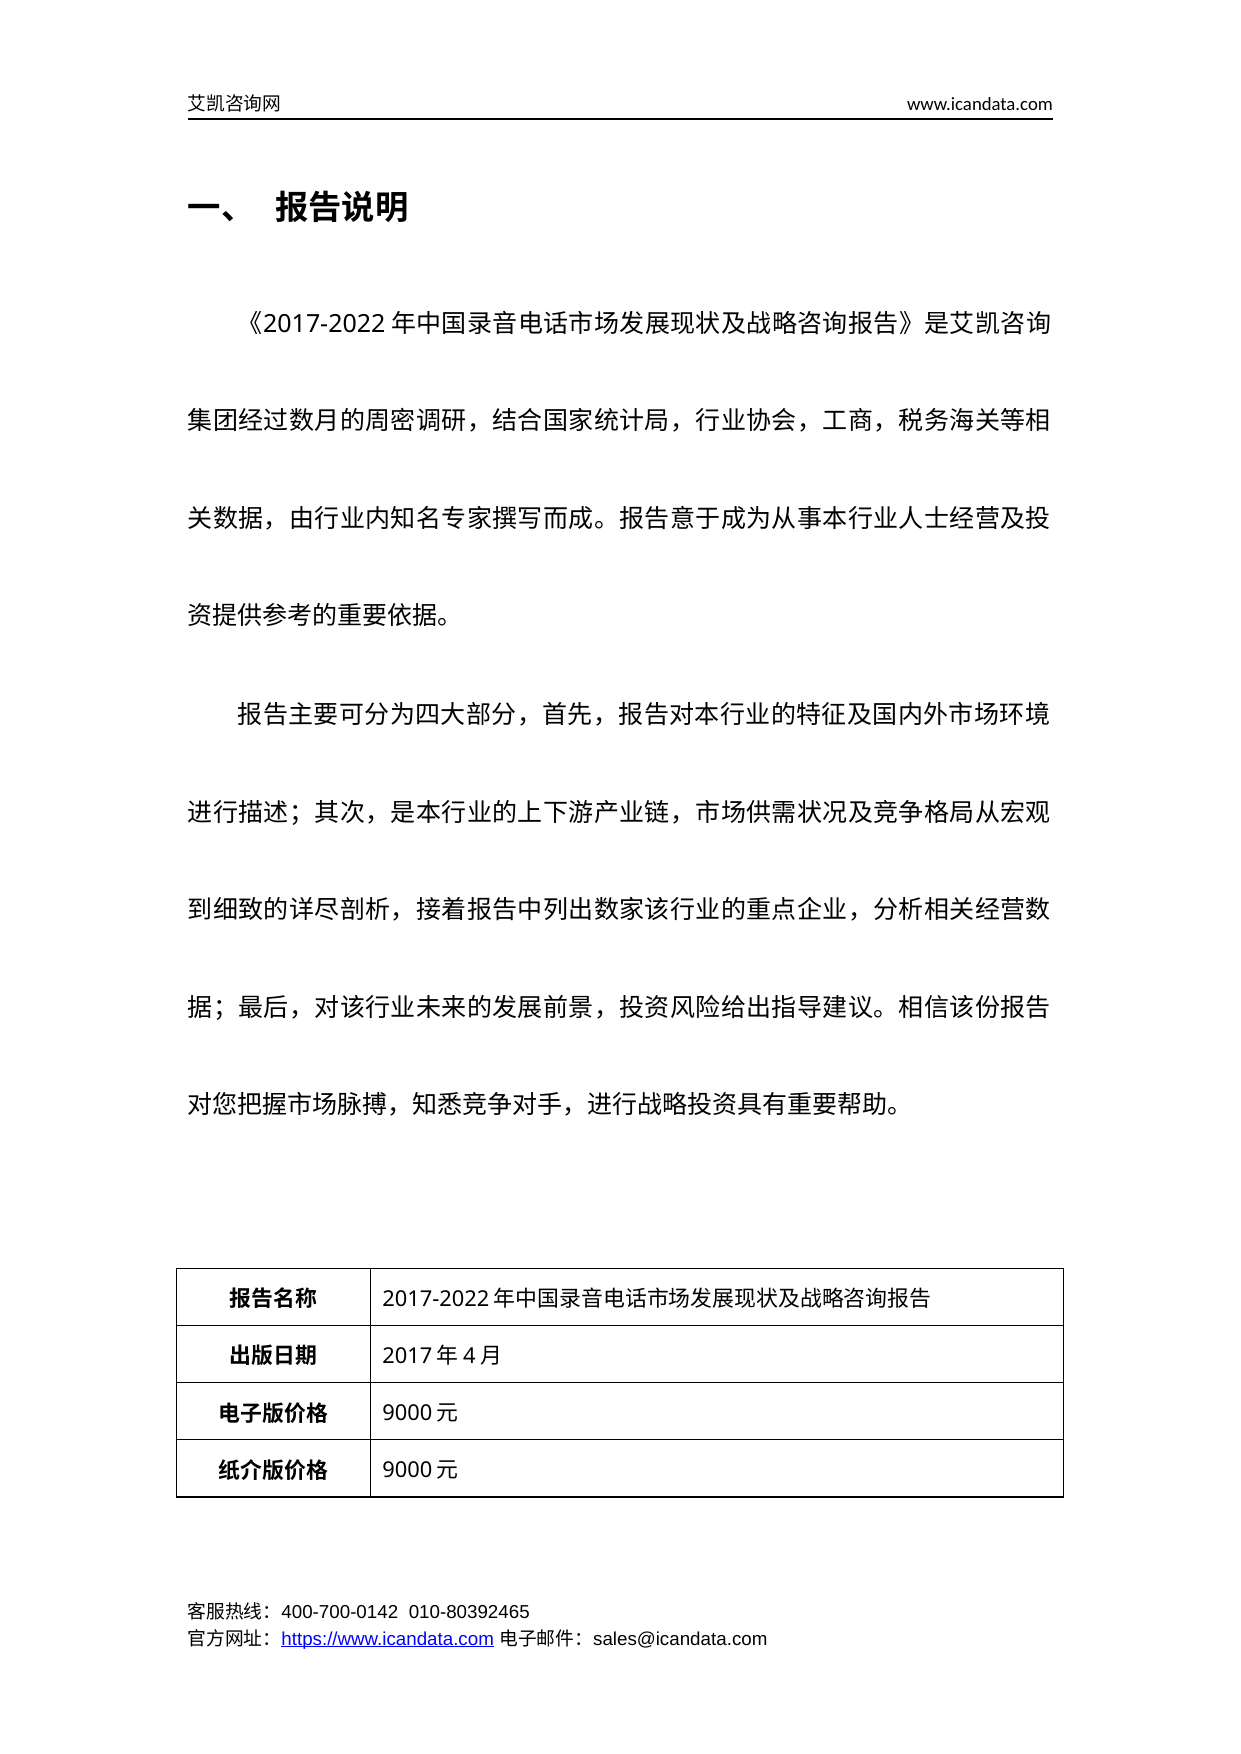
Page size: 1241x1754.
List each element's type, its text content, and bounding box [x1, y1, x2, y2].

table_cell 2017年4月 [371, 1326, 1063, 1382]
table_cell 9000元 [371, 1383, 1063, 1439]
table_header 报告名称 [177, 1269, 370, 1325]
text 《2017-2022年中国录音电话市场发展现状及战略咨询报告》是艾凯咨询集团经过数月的周密调研，结合国家统计局，行业协会，工商，税务海关等相关数据，由行业内知名专家撰写而成。报告意于成为从事本行业人士经营及投资提供参考的重要依据。 [187, 289, 1053, 646]
table_header 2017-2022年中国录音电话市场发展现状及战略咨询报告 [371, 1269, 1063, 1325]
text 报告主要可分为四大部分，首先，报告对本行业的特征及国内外市场环境进行描述；其次，是本行业的上下游产业链，市场供需状况及竞争格局从宏观到细致的详尽剖析，接着报告中列出数家该行业的重点企业，分析相关经营数据；最后，对该行业未来的发展前景，投资风险给出指导建议。相信该份报告对您把握市场脉搏，知悉竞争对手，进行战略投资具有重要帮助。 [187, 681, 1053, 1136]
table_cell 9000元 [371, 1440, 1063, 1496]
table_cell 出版日期 [177, 1326, 370, 1382]
subtitle 报告说明 [187, 172, 1053, 237]
table_cell 电子版价格 [177, 1383, 370, 1439]
table_cell 纸介版价格 [177, 1440, 370, 1496]
